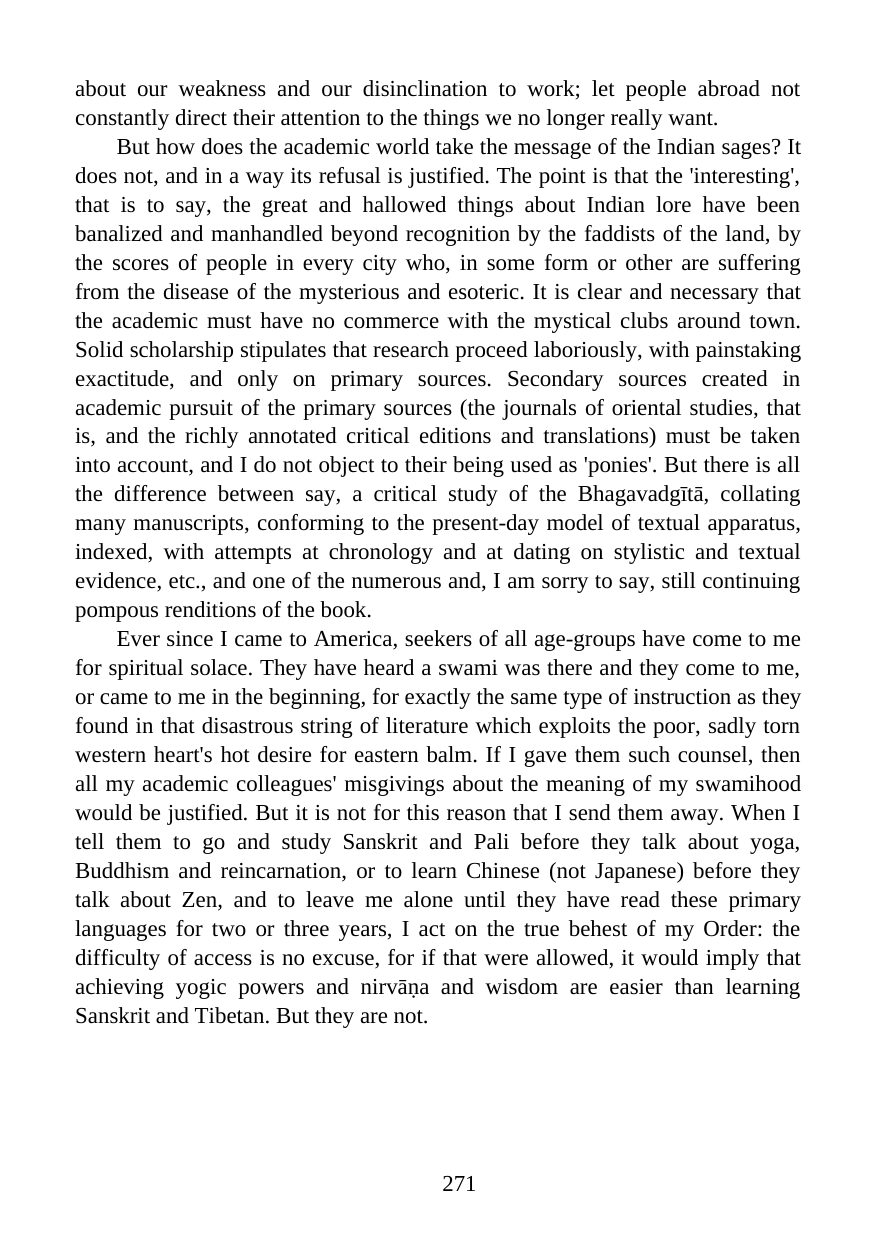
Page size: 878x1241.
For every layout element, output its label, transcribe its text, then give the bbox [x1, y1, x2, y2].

text Ever since I came to America, seekers of all age-groups have come to me for spiritual solace. They have heard a swami was there and they come to me, or came to me in the beginning, for exactly the same type of instruction as they found in that disastrous string of literature which exploits the poor, sadly torn western heart's hot desire for eastern balm. If I gave them such counsel, then all my academic colleagues' misgivings about the meaning of my swamihood would be justified. But it is not for this reason that I send them away. When I tell them to go and study Sanskrit and Pali before they talk about yoga, Buddhism and reincarnation, or to learn Chinese (not Japanese) before they talk about Zen, and to leave me alone until they have read these primary languages for two or three years, I act on the true behest of my Order: the difficulty of access is no excuse, for if that were allowed, it would imply that achieving yogic powers and nirvāṇa and wisdom are easier than learning Sanskrit and Tibetan. But they are not. [75, 625, 802, 1028]
text But how does the academic world take the message of the Indian sages? It does not, and in a way its refusal is justified. The point is that the 'interesting', that is to say, the great and hallowed things about Indian lore have been banalized and manhandled beyond recognition by the faddists of the land, by the scores of people in every city who, in some form or other are suffering from the disease of the mysterious and esoteric. It is clear and necessary that the academic must have no commerce with the mystical clubs around town. Solid scholarship stipulates that research proceed laboriously, with painstaking exactitude, and only on primary sources. Secondary sources created in academic pursuit of the primary sources (the journals of oriental studies, that is, and the richly annotated critical editions and translations) must be taken into account, and I do not object to their being used as 'ponies'. But there is all the difference between say, a critical study of the Bhagavadgītā, collating many manuscripts, conforming to the present-day model of textual apparatus, indexed, with attempts at chronology and at dating on stylistic and textual evidence, etc., and one of the numerous and, I am sorry to say, still continuing pompous renditions of the book. [75, 133, 802, 623]
text about our weakness and our disinclination to work; let people abroad not constantly direct their attention to the things we no longer really want. [75, 75, 802, 130]
